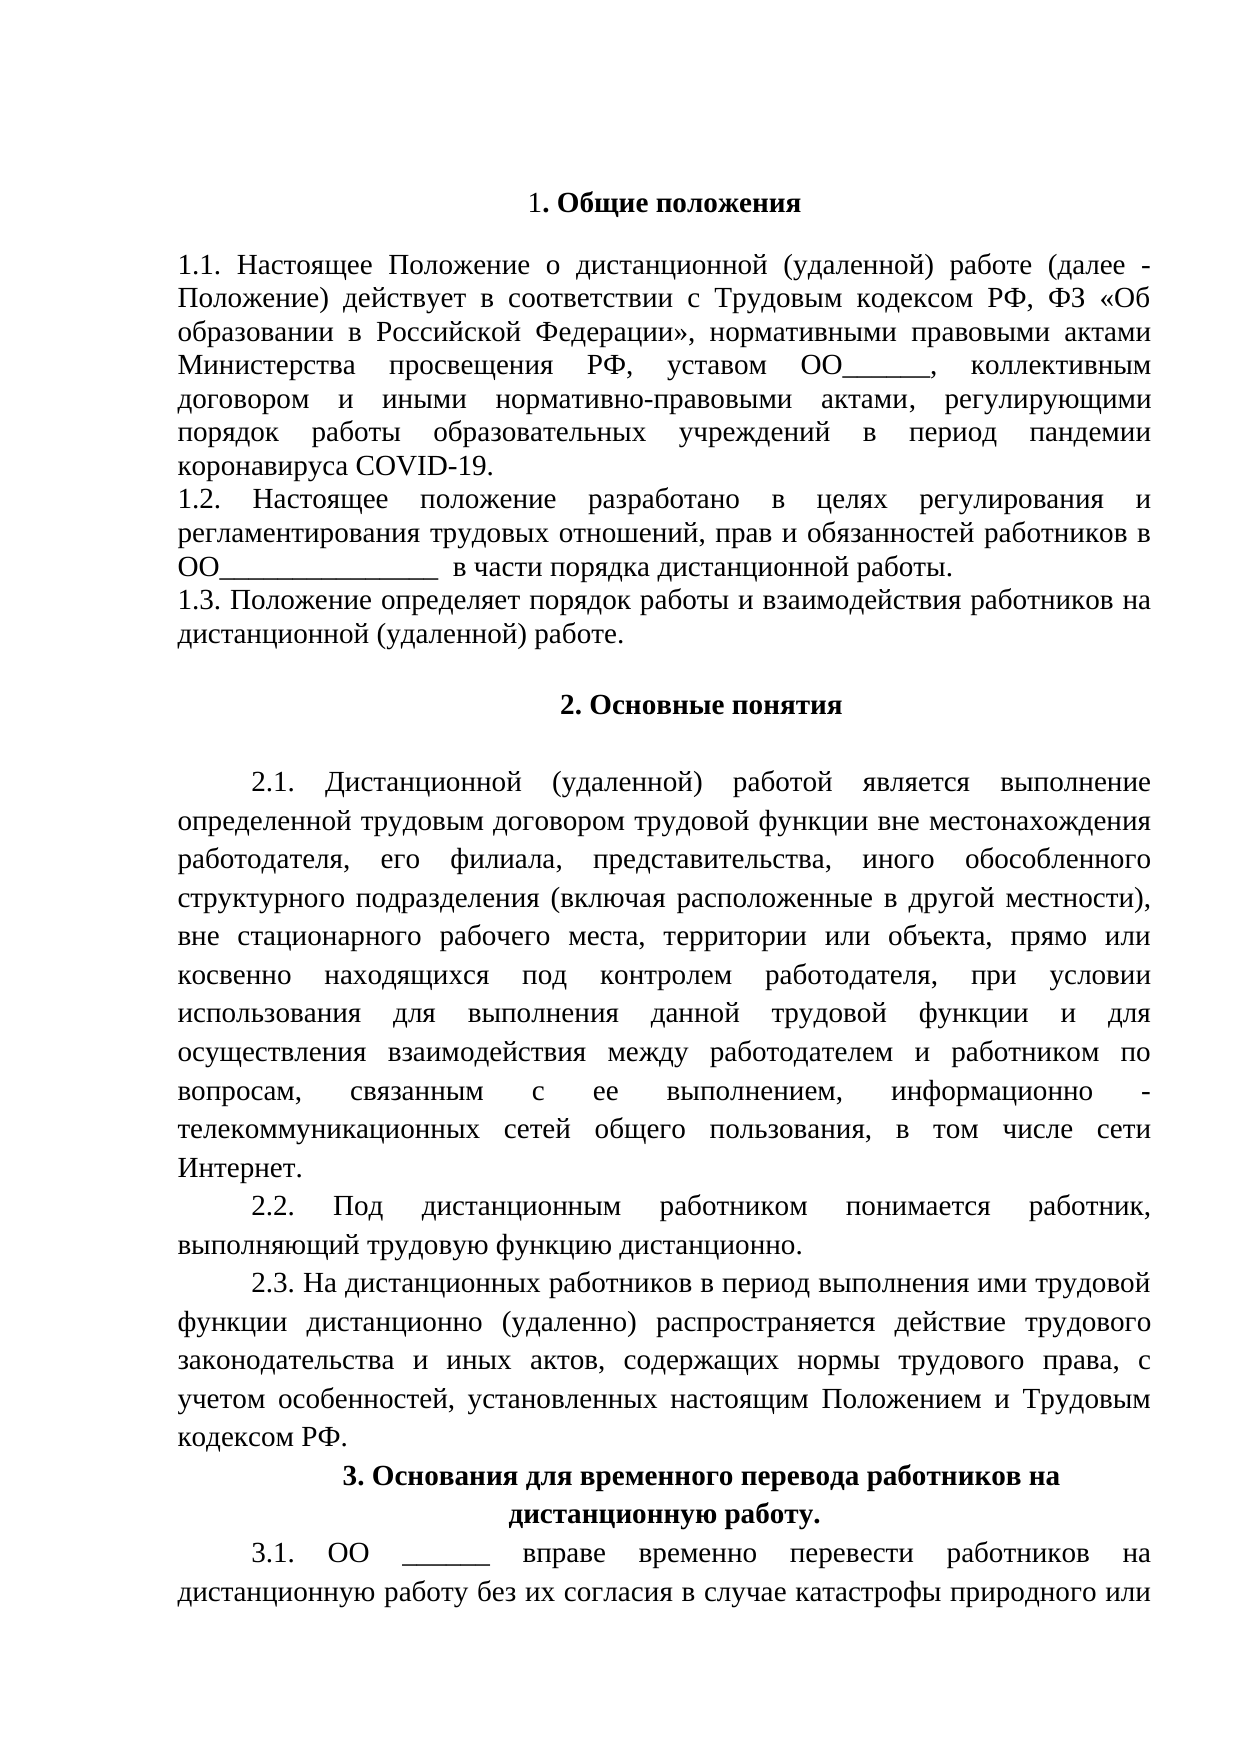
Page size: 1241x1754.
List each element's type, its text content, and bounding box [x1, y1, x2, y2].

text 1.2. Настоящее положение разработано в целях регулирования и регламентирования трудовых отношений, прав и обязанностей работников в ОО_______________ в части порядка дистанционной работы. [177, 482, 1152, 582]
text 1.1. Настоящее Положение о дистанционной (удаленной) работе (далее - Положение) действует в соответствии с Трудовым кодексом РФ, ФЗ «Об образовании в Российской Федерации», нормативными правовыми актами Министерства просвещения РФ, уставом ОО______, коллективным договором и иными нормативно-правовыми актами, регулирующими порядок работы образовательных учреждений в период пандемии коронавируса COVID-19. [177, 247, 1152, 482]
text 2.3. На дистанционных работников в период выполнения ими трудовой функции дистанционно (удаленно) распространяется действие трудового законодательства и иных актов, содержащих нормы трудового права, с учетом особенностей, установленных настоящим Положением и Трудовым кодексом РФ. [177, 1265, 1152, 1453]
text 2. Основные понятия [177, 687, 1152, 721]
text 3. Основания для временного перевода работников на дистанционную работу. [177, 1458, 1152, 1530]
text 1. Общие положения [177, 185, 1152, 219]
text 2.2. Под дистанционным работником понимается работник, выполняющий трудовую функцию дистанционно. [177, 1188, 1152, 1260]
text 1.3. Положение определяет порядок работы и взаимодействия работников на дистанционной (удаленной) работе. [177, 582, 1152, 649]
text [177, 1535, 1152, 1607]
text 2.1. Дистанционной (удаленной) работой является выполнение определенной трудовым договором трудовой функции вне местонахождения работодателя, его филиала, представительства, иного обособленного структурного подразделения (включая расположенные в другой местности), вне стационарного рабочего места, территории или объекта, прямо или косвенно находящихся под контролем работодателя, при условии использования для выполнения данной трудовой функции и для осуществления взаимодействия между работодателем и работником по вопросам, связанным с ее выполнением, информационно - телекоммуникационных сетей общего пользования, в том числе сети Интернет. [177, 764, 1152, 1183]
